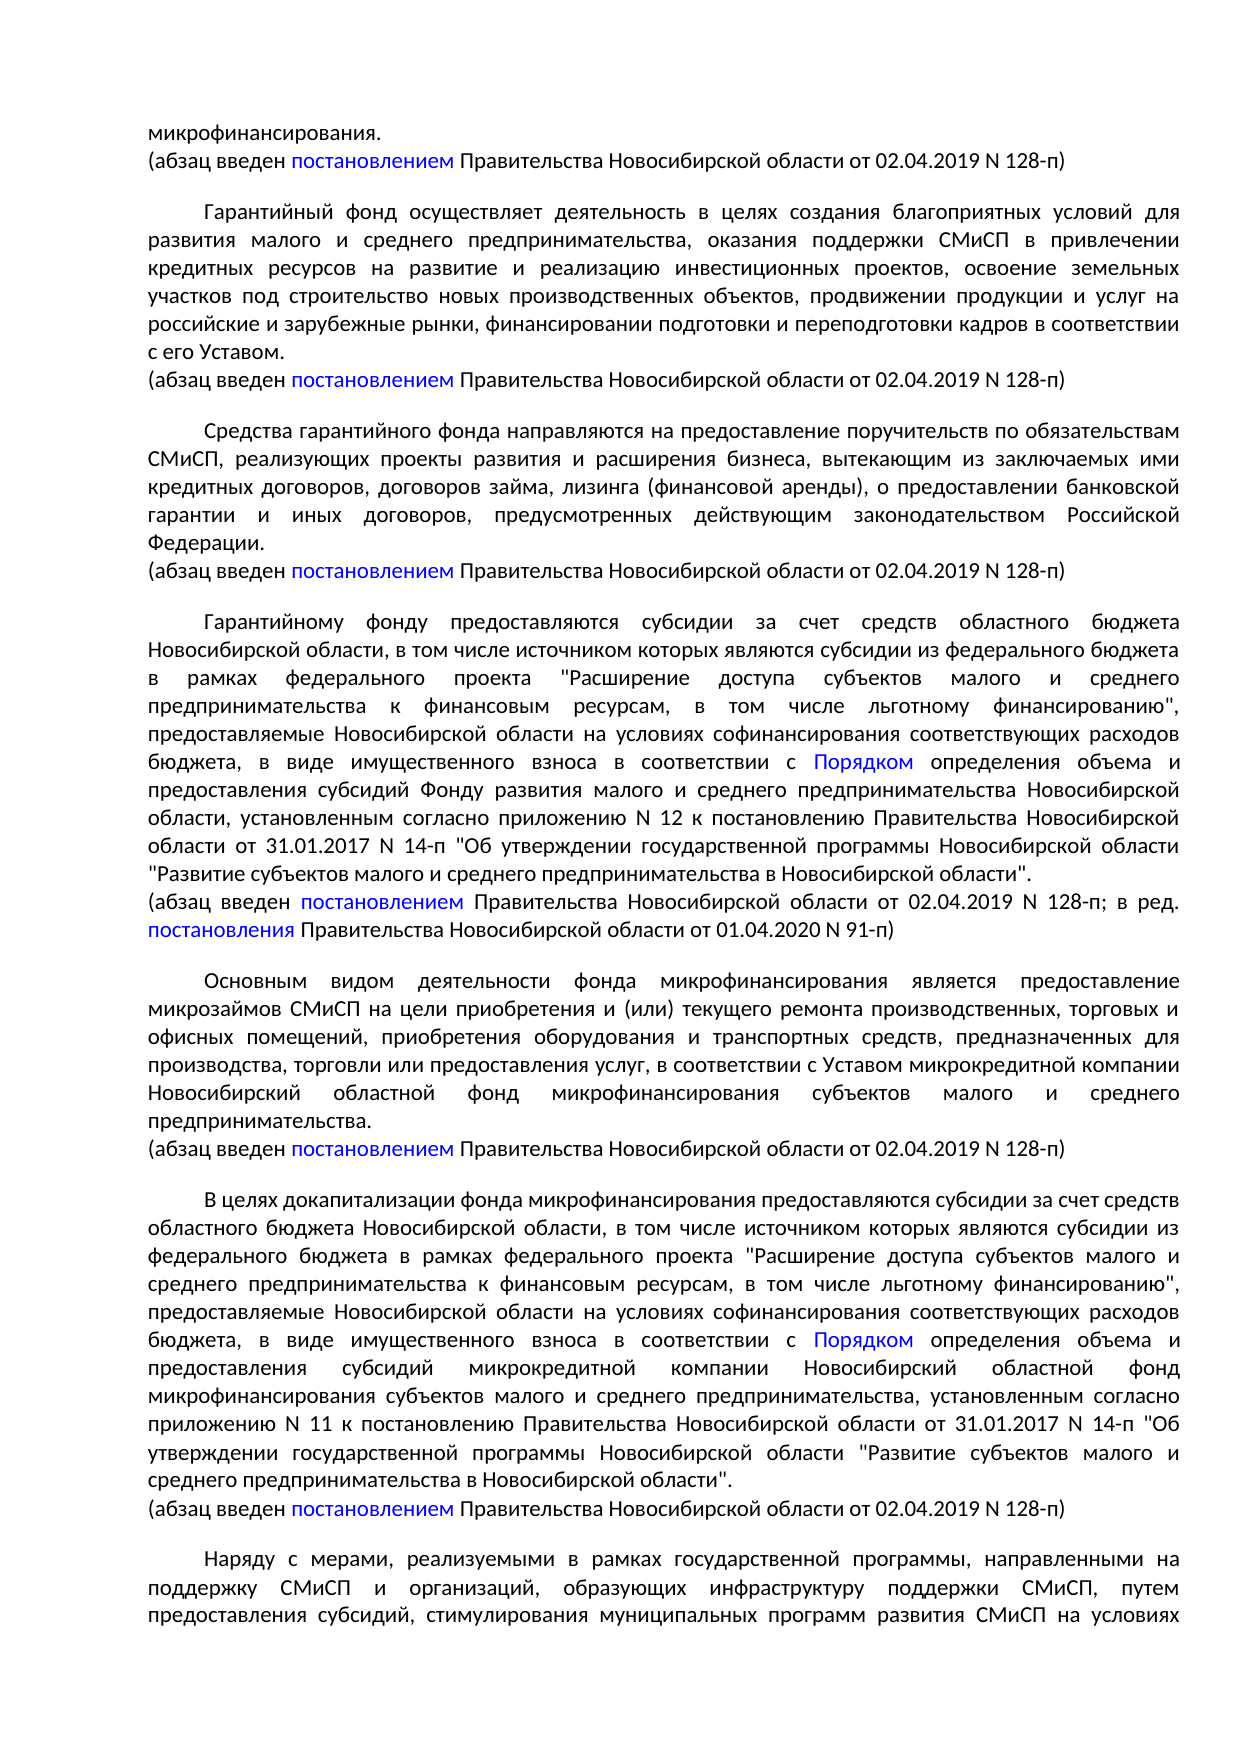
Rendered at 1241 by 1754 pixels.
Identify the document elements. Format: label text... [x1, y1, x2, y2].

text (абзац введен постановлением Правительства Новосибирской области от 02.04.2019 N 128-п) [148, 556, 1181, 584]
text (абзац введен постановлением Правительства Новосибирской области от 02.04.2019 N 128-п) [148, 146, 1181, 174]
text Гарантийному фонду предоставляются субсидии за счет средств областного бюджета Новосибирской области, в том числе источником которых являются субсидии из федерального бюджета в рамках федерального проекта "Расширение доступа субъектов малого и среднего предпринимательства к финансовым ресурсам, в том числе льготному финансированию", предоставляемые Новосибирской области на условиях софинансирования соответствующих расходов бюджета, в виде имущественного взноса в соответствии с Порядком определения объема и предоставления субсидий Фонду развития малого и среднего предпринимательства Новосибирской области, установленным согласно приложению N 12 к постановлению Правительства Новосибирской области от 31.01.2017 N 14-п "Об утверждении государственной программы Новосибирской области "Развитие субъектов малого и среднего предпринимательства в Новосибирской области". [148, 607, 1181, 887]
text Основным видом деятельности фонда микрофинансирования является предоставление микрозаймов СМиСП на цели приобретения и (или) текущего ремонта производственных, торговых и офисных помещений, приобретения оборудования и транспортных средств, предназначенных для производства, торговли или предоставления услуг, в соответствии с Уставом микрокредитной компании Новосибирский областной фонд микрофинансирования субъектов малого и среднего предпринимательства. [148, 966, 1181, 1134]
text Гарантийный фонд осуществляет деятельность в целях создания благоприятных условий для развития малого и среднего предпринимательства, оказания поддержки СМиСП в привлечении кредитных ресурсов на развитие и реализацию инвестиционных проектов, освоение земельных участков под строительство новых производственных объектов, продвижении продукции и услуг на российские и зарубежные рынки, финансировании подготовки и переподготовки кадров в соответствии с его Уставом. [148, 197, 1181, 365]
text (абзац введен постановлением Правительства Новосибирской области от 02.04.2019 N 128-п) [148, 365, 1181, 393]
text (абзац введен постановлением Правительства Новосибирской области от 02.04.2019 N 128-п; в ред. постановления Правительства Новосибирской области от 01.04.2020 N 91-п) [148, 887, 1181, 943]
text Средства гарантийного фонда направляются на предоставление поручительств по обязательствам СМиСП, реализующих проекты развития и расширения бизнеса, вытекающим из заключаемых ими кредитных договоров, договоров займа, лизинга (финансовой аренды), о предоставлении банковской гарантии и иных договоров, предусмотренных действующим законодательством Российской Федерации. [148, 416, 1181, 556]
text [148, 118, 1181, 146]
text (абзац введен постановлением Правительства Новосибирской области от 02.04.2019 N 128-п) [148, 1134, 1181, 1162]
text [148, 1544, 1181, 1629]
text В целях докапитализации фонда микрофинансирования предоставляются субсидии за счет средств областного бюджета Новосибирской области, в том числе источником которых являются субсидии из федерального бюджета в рамках федерального проекта "Расширение доступа субъектов малого и среднего предпринимательства к финансовым ресурсам, в том числе льготному финансированию", предоставляемые Новосибирской области на условиях софинансирования соответствующих расходов бюджета, в виде имущественного взноса в соответствии с Порядком определения объема и предоставления субсидий микрокредитной компании Новосибирский областной фонд микрофинансирования субъектов малого и среднего предпринимательства, установленным согласно приложению N 11 к постановлению Правительства Новосибирской области от 31.01.2017 N 14-п "Об утверждении государственной программы Новосибирской области "Развитие субъектов малого и среднего предпринимательства в Новосибирской области". [148, 1185, 1181, 1494]
text (абзац введен постановлением Правительства Новосибирской области от 02.04.2019 N 128-п) [148, 1494, 1181, 1522]
